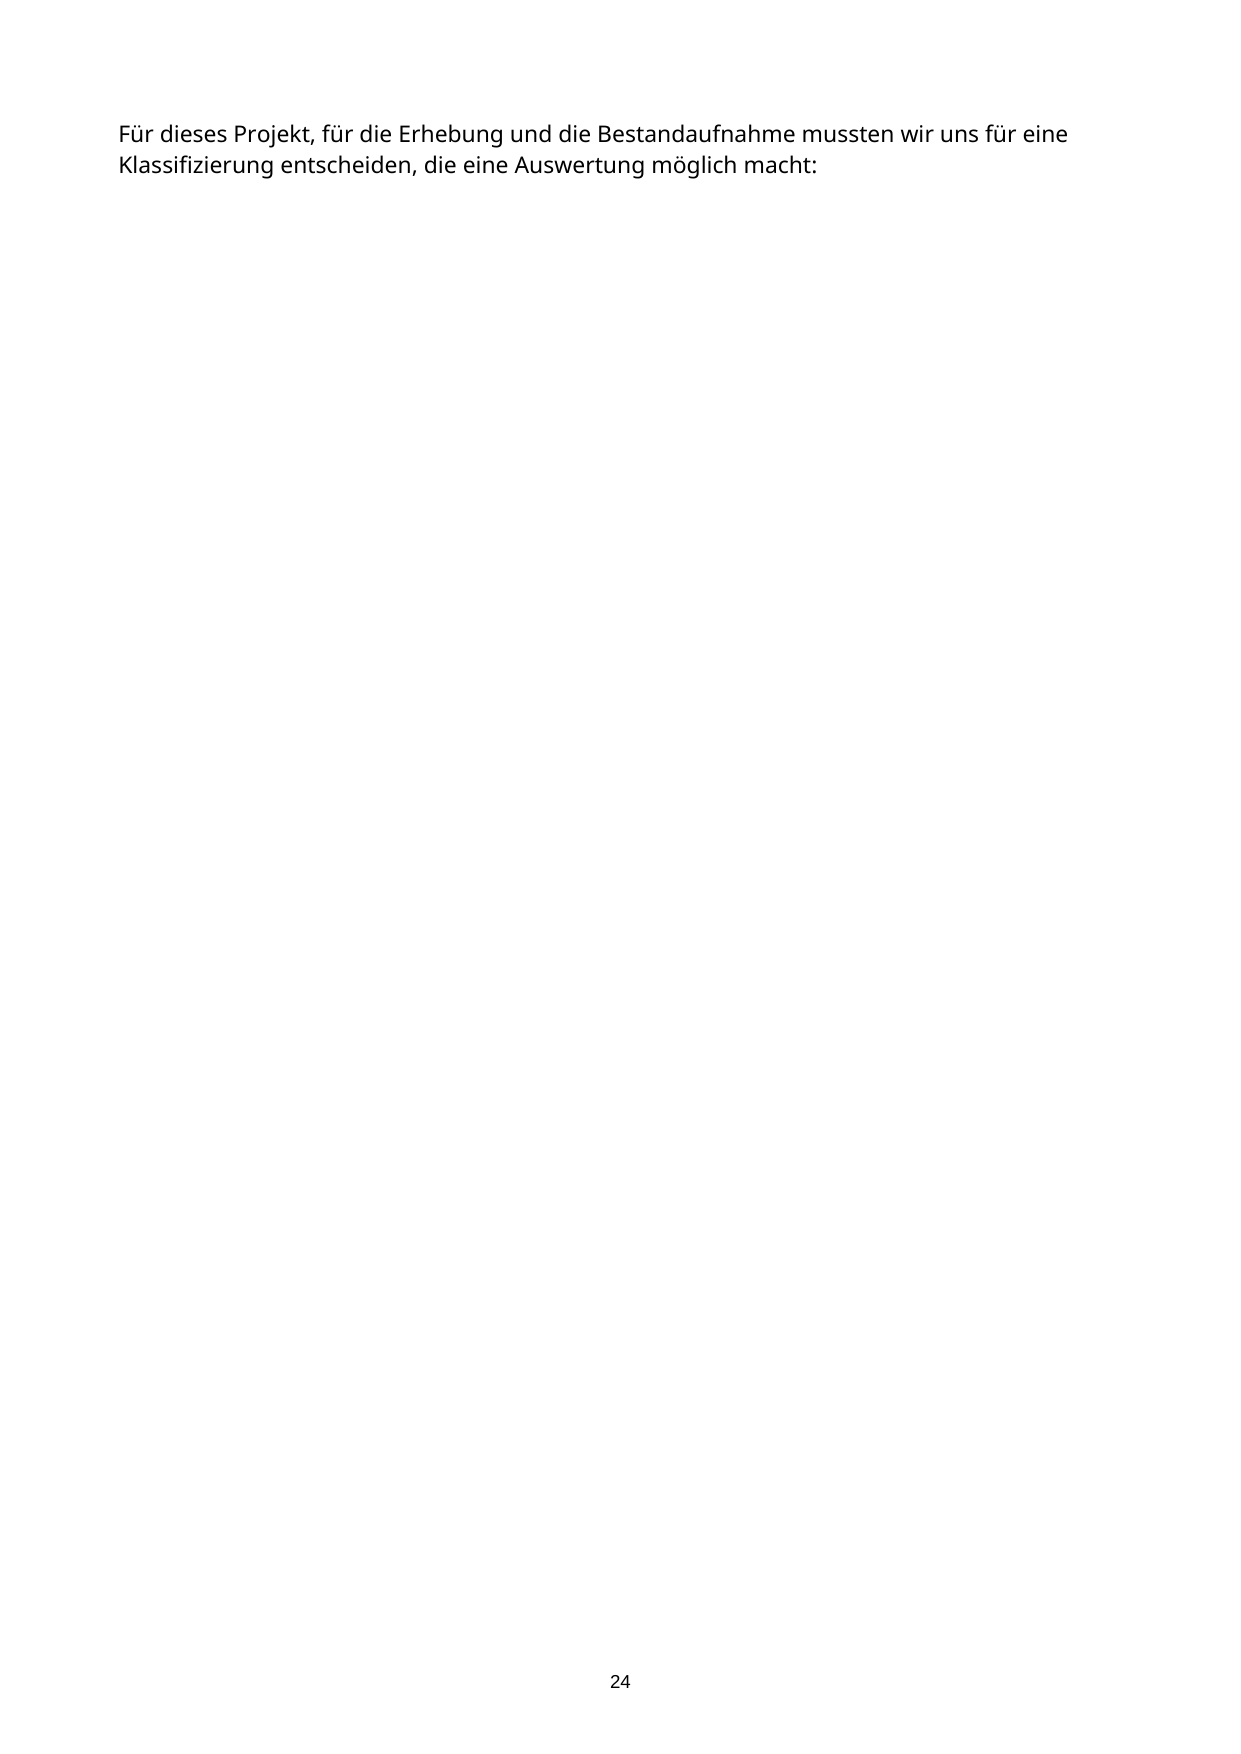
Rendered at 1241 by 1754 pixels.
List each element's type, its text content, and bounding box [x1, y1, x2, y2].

subtitle Für dieses Projekt, für die Erhebung und die Bestandaufnahme mussten wir uns für eine Klassifizierung entscheiden, die eine Auswertung möglich macht: [118, 118, 1122, 181]
